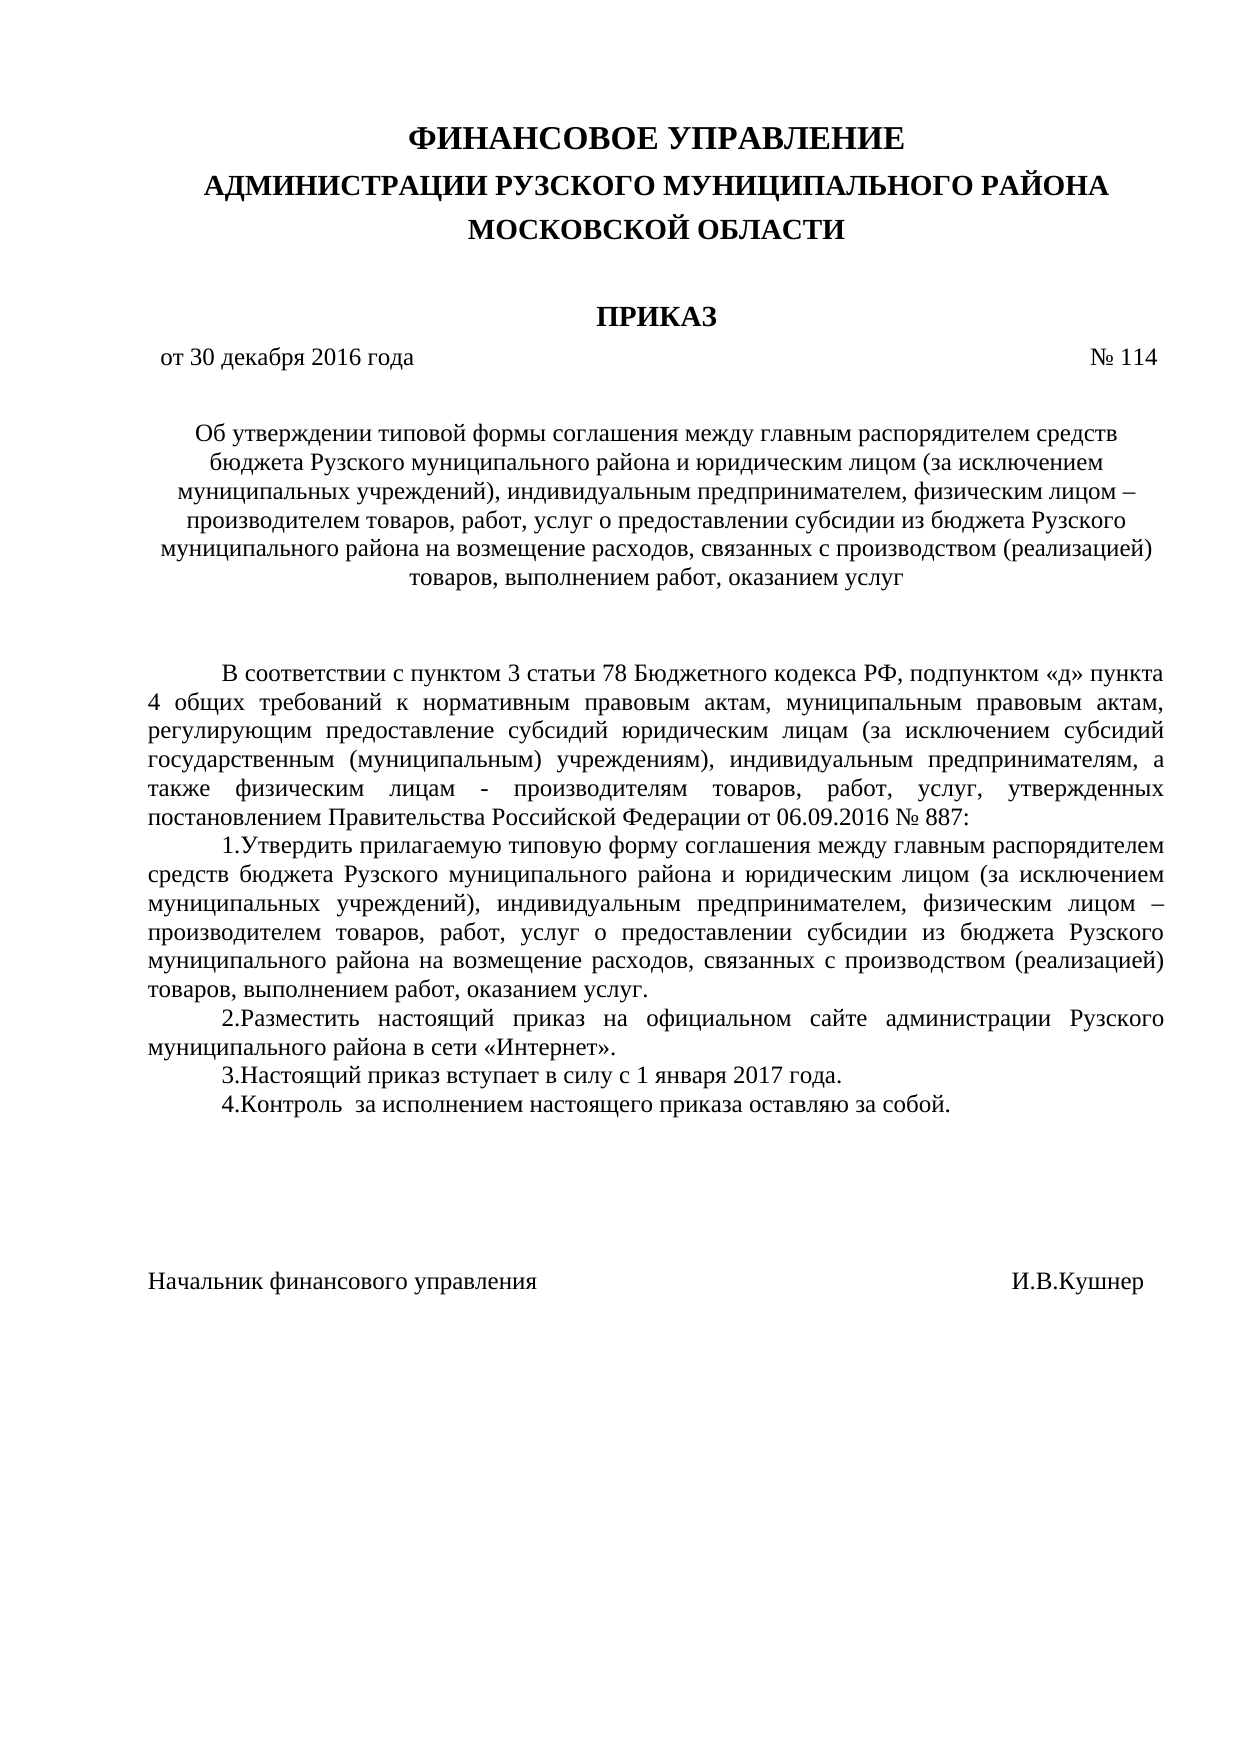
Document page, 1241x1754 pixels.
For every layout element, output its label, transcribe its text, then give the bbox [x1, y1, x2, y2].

text 2.Разместить настоящий приказ на официальном сайте администрации Рузского муниципального района в сети «Интернет». [148, 1003, 1165, 1061]
text ПРИКАЗ [148, 299, 1165, 332]
text В соответствии с пунктом 3 статьи 78 Бюджетного кодекса РФ, подпунктом «д» пункта 4 общих требований к нормативным правовым актам, муниципальным правовым актам, регулирующим предоставление субсидий юридическим лицам (за исключением субсидий государственным (муниципальным) учреждениям), индивидуальным предпринимателям, а также физическим лицам - производителям товаров, работ, услуг, утвержденных постановлением Правительства Российской Федерации от 06.09.2016 № 887: [148, 658, 1165, 831]
subtitle ФИНАНСОВОЕ УПРАВЛЕНИЕ [148, 118, 1165, 157]
table_header от 30 декабря 2016 года [136, 343, 652, 381]
text МОСКОВСКОЙ ОБЛАСТИ [148, 212, 1165, 245]
text 1.Утвердить прилагаемую типовую форму соглашения между главным распорядителем средств бюджета Рузского муниципального района и юридическим лицом (за исключением муниципальных учреждений), индивидуальным предпринимателем, физическим лицом – производителем товаров, работ, услуг о предоставлении субсидии из бюджета Рузского муниципального района на возмещение расходов, связанных с производством (реализацией) товаров, выполнением работ, оказанием услуг. [148, 831, 1165, 1003]
subtitle АДМИНИСТРАЦИИ РУЗСКОГО МУНИЦИПАЛЬНОГО РАЙОНА [148, 168, 1165, 202]
text 3.Настоящий приказ вступает в силу с 1 января 2017 года. [148, 1061, 1165, 1089]
text Об утверждении типовой формы соглашения между главным распорядителем средств бюджета Рузского муниципального района и юридическим лицом (за исключением муниципальных учреждений), индивидуальным предпринимателем, физическим лицом – производителем товаров, работ, услуг о предоставлении субсидии из бюджета Рузского муниципального района на возмещение расходов, связанных с производством (реализацией) товаров, выполнением работ, оказанием услуг [148, 418, 1165, 591]
text 4.Контроль за исполнением настоящего приказа оставляю за собой. [148, 1089, 1165, 1118]
text Начальник финансового управления И.В.Кушнер [148, 1266, 1165, 1295]
table_header № 114 [653, 343, 1168, 381]
